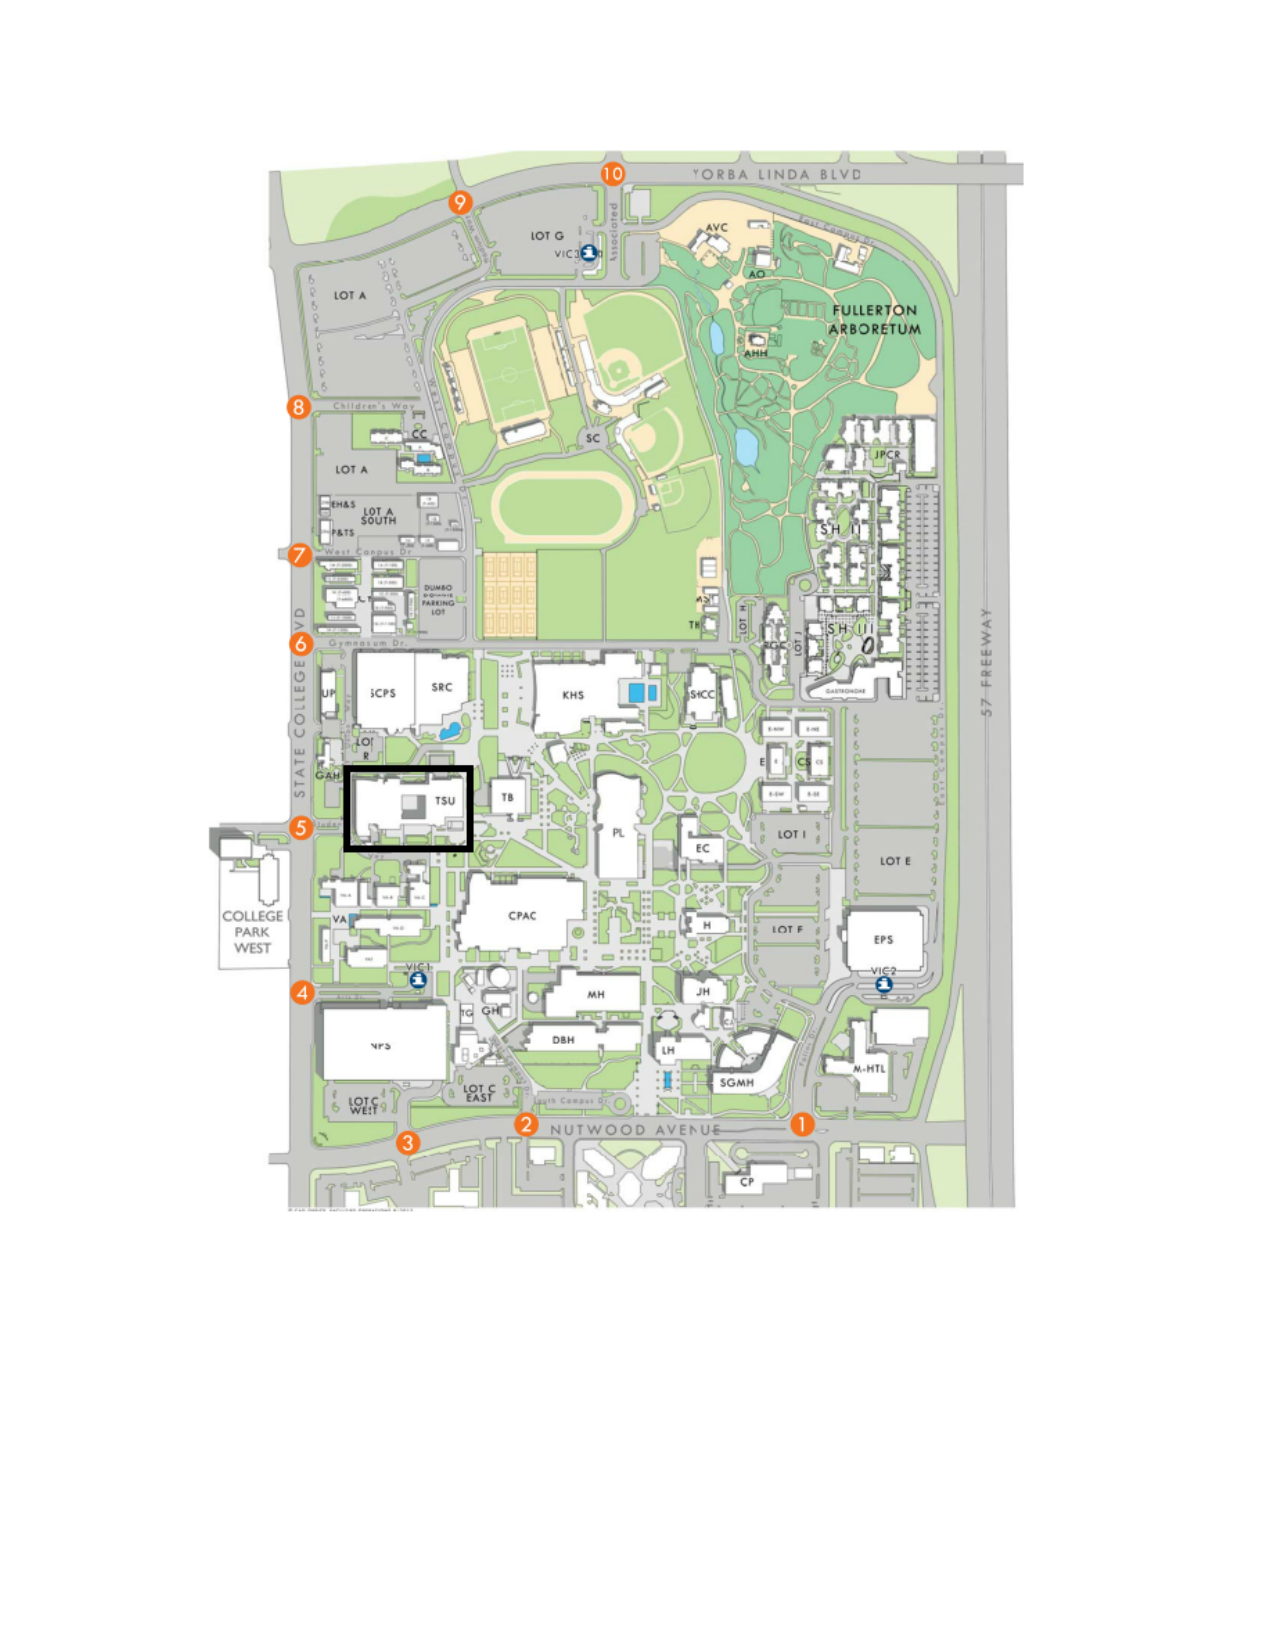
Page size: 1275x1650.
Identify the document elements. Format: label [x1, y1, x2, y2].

picture [187, 150, 1039, 1217]
